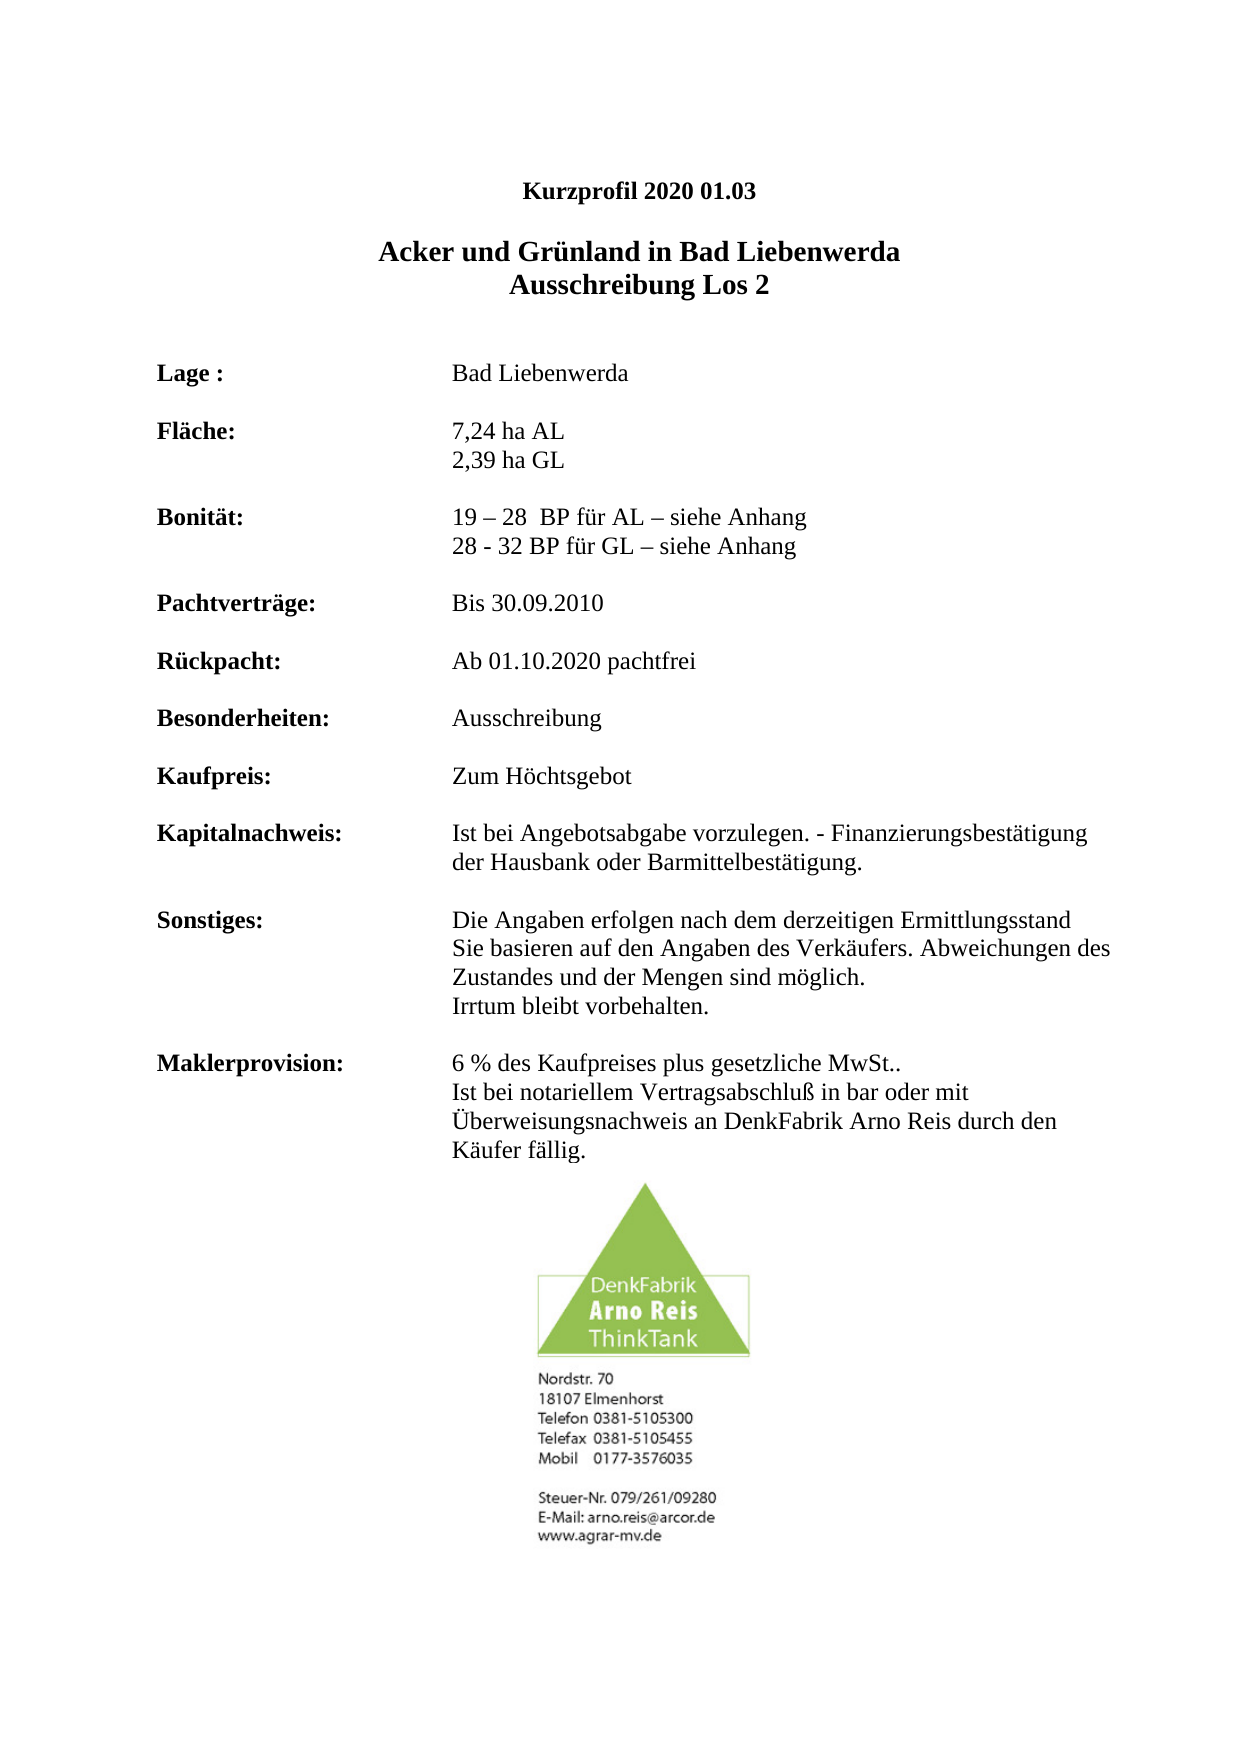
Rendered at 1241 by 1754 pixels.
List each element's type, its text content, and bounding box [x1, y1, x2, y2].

text Kaufpreis: Zum Höchtsgebot [157, 761, 1122, 790]
text Besonderheiten: Ausschreibung [157, 703, 1122, 732]
text Kurzprofil 2020 01.03 [157, 176, 1122, 205]
text Kapitalnachweis: Ist bei Angebotsabgabe vorzulegen. - Finanzierungsbestätigung der Hausbank oder Barmittelbestätigung. [157, 818, 1122, 876]
text Sonstiges: Die Angaben erfolgen nach dem derzeitigen Ermittlungsstand [157, 905, 1122, 933]
text Pachtverträge: Bis 30.09.2010 [157, 588, 1122, 617]
text Rückpacht: Ab 01.10.2020 pachtfrei [157, 646, 1122, 675]
text Sie basieren auf den Angaben des Verkäufers. Abweichungen des Zustandes und der Mengen sind möglich. Irrtum bleibt vorbehalten. [452, 933, 1122, 1020]
text Lage : Bad Liebenwerda [157, 358, 1122, 387]
text Maklerprovision: 6 % des Kaufpreises plus gesetzliche MwSt.. Ist bei notariellem Vertragsabschluß in bar oder mit Überweisungsnachweis an DenkFabrik Arno Reis durch den Käufer fällig. [157, 1048, 1122, 1163]
text Ausschreibung Los 2 [157, 267, 1122, 301]
text Bonität: 19 – 28 BP für AL – siehe Anhang [157, 502, 1122, 531]
text Acker und Grünland in Bad Liebenwerda [157, 234, 1122, 267]
text Fläche: 7,24 ha AL [157, 416, 1122, 445]
text 28 - 32 BP für GL – siehe Anhang [452, 531, 1122, 560]
text 2,39 ha GL [452, 445, 1122, 473]
